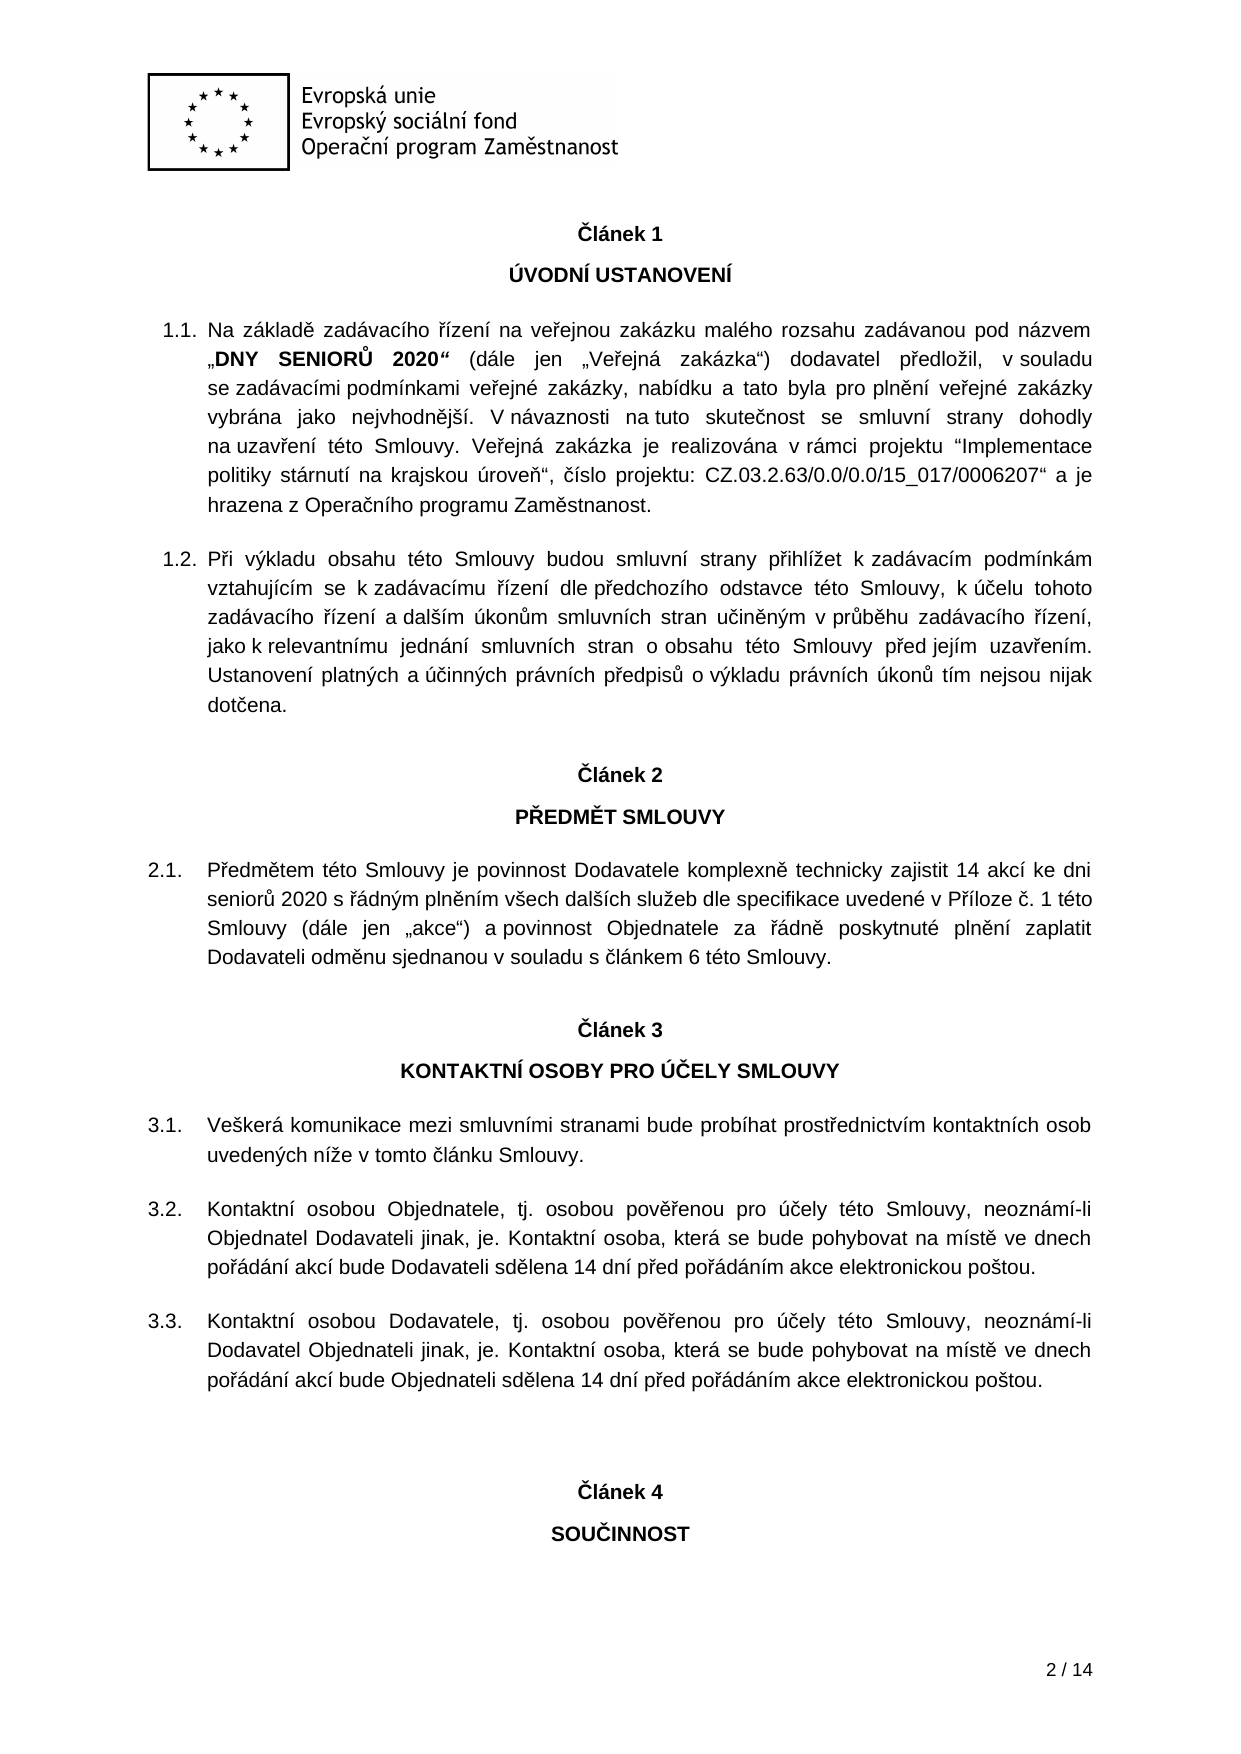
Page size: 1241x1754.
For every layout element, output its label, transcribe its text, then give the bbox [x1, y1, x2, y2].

text Článek 2 [148, 758, 1092, 787]
list Kontaktní osobou Objednatele, tj. osobou pověřenou pro účely této Smlouvy, neoznámí-li Objednatel Dodavateli jinak, je. Kontaktní osoba, která se bude pohybovat na místě ve dnech pořádání akcí bude Dodavateli sdělena 14 dní před pořádáním akce elektronickou poštou. [148, 1191, 1092, 1279]
text Článek 4 [148, 1475, 1092, 1504]
text ÚVODNÍ USTANOVENÍ [148, 258, 1092, 287]
text KONTAKTNÍ OSOBY PRO ÚČELY SMLOUVY [148, 1054, 1092, 1083]
list Na základě zadávacího řízení na veřejnou zakázku malého rozsahu zadávanou pod názvem „DNY SENIORŮ 2020“ (dále jen „Veřejná zakázka“) dodavatel předložil, v souladu se zadávacími podmínkami veřejné zakázky, nabídku a tato byla pro plnění veřejné zakázky vybrána jako nejvhodnější. V návaznosti na tuto skutečnost se smluvní strany dohodly na uzavření této Smlouvy. Veřejná zakázka je realizována v rámci projektu “Implementace politiky stárnutí na krajskou úroveň“, číslo projektu: CZ.03.2.63/0.0/0.0/15_017/0006207“ a je hrazena z Operačního programu Zaměstnanost. [162, 312, 1092, 516]
list Při výkladu obsahu této Smlouvy budou smluvní strany přihlížet k zadávacím podmínkám vztahujícím se k zadávacímu řízení dle předchozího odstavce této Smlouvy, k účelu tohoto zadávacího řízení a dalším úkonům smluvních stran učiněným v průběhu zadávacího řízení, jako k relevantnímu jednání smluvních stran o obsahu této Smlouvy před jejím uzavřením. Ustanovení platných a účinných právních předpisů o výkladu právních úkonů tím nejsou nijak dotčena. [162, 541, 1092, 716]
text SOUČINNOST [148, 1516, 1092, 1546]
text Článek 1 [148, 216, 1092, 246]
text Článek 3 [148, 1012, 1092, 1041]
list Veškerá komunikace mezi smluvními stranami bude probíhat prostřednictvím kontaktních osob uvedených níže v tomto článku Smlouvy. [148, 1108, 1092, 1166]
list Kontaktní osobou Dodavatele, tj. osobou pověřenou pro účely této Smlouvy, neoznámí-li Dodavatel Objednateli jinak, je. Kontaktní osoba, která se bude pohybovat na místě ve dnech pořádání akcí bude Objednateli sdělena 14 dní před pořádáním akce elektronickou poštou. [148, 1304, 1092, 1391]
picture [147, 73, 618, 171]
text PŘEDMĚT SMLOUVY [148, 800, 1092, 829]
list Předmětem této Smlouvy je povinnost Dodavatele komplexně technicky zajistit 14 akcí ke dni seniorů 2020 s řádným plněním všech dalších služeb dle specifikace uvedené v Příloze č. 1 této Smlouvy (dále jen „akce“) a povinnost Objednatele za řádně poskytnuté plnění zaplatit Dodavateli odměnu sjednanou v souladu s článkem 6 této Smlouvy. [148, 854, 1092, 971]
